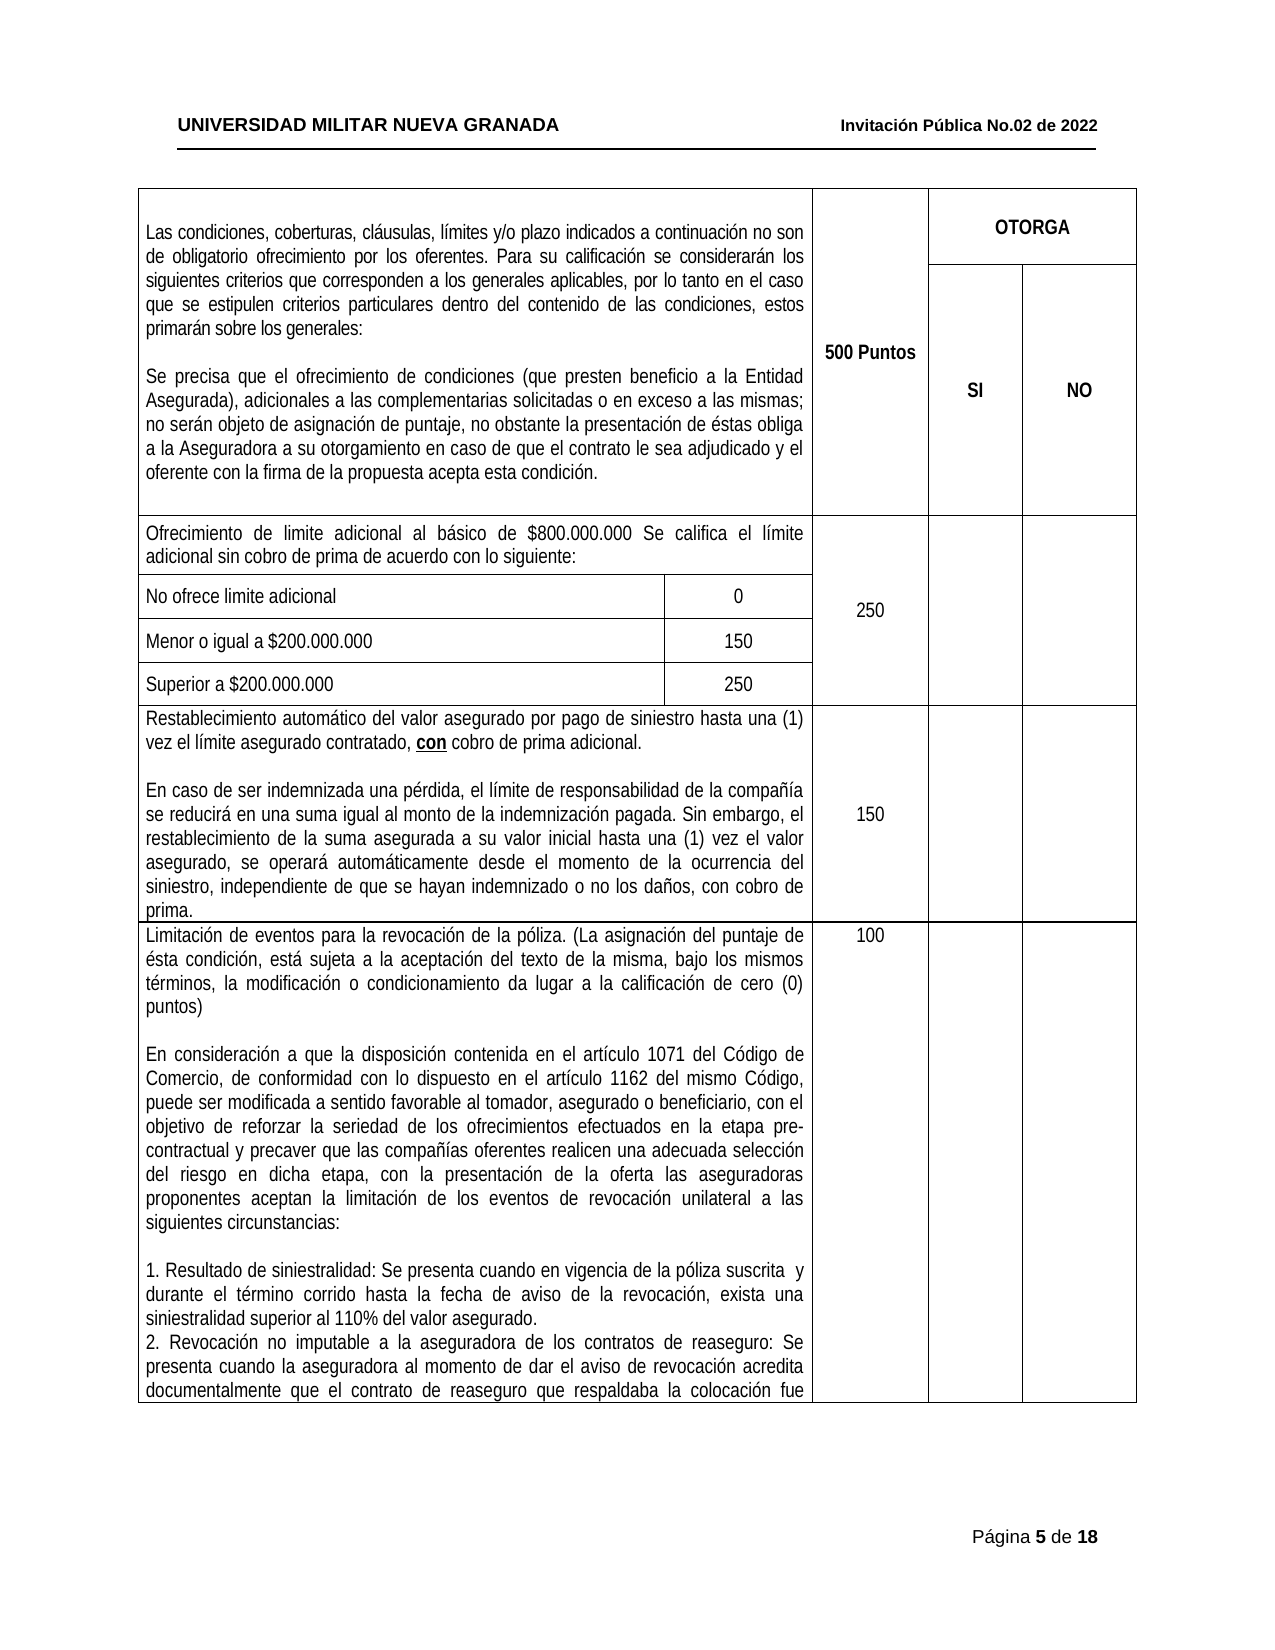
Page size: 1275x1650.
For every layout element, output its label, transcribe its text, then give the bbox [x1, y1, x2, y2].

table_cell Menor o igual a $200.000.000 [139, 619, 664, 662]
table_cell 100 [813, 923, 928, 1402]
table_cell Ofrecimiento de limite adicional al básico de $800.000.000 Se califica el límite adicional sin cobro de prima de acuerdo con lo siguiente: [139, 516, 812, 573]
table_cell [1023, 923, 1136, 1402]
table_header Las condiciones, coberturas, cláusulas, límites y/o plazo indicados a continuación no son de obligatorio ofrecimiento por los oferentes. Para su calificación se considerarán los siguientes criterios que corresponden a los generales aplicables, por lo tanto en el caso que se estipulen criterios particulares dentro del contenido de las condiciones, estos primarán sobre los generales: Se precisa que el ofrecimiento de condiciones (que presten beneficio a la Entidad Asegurada), adicionales a las complementarias solicitadas o en exceso a las mismas; no serán objeto de asignación de puntaje, no obstante la presentación de éstas obliga a la Aseguradora a su otorgamiento en caso de que el contrato le sea adjudicado y el oferente con la firma de la propuesta acepta esta condición. [139, 189, 812, 514]
table_cell [929, 706, 1022, 921]
table_cell 250 [665, 663, 812, 705]
table_cell [1023, 516, 1136, 705]
table_cell 0 [665, 575, 812, 618]
table_cell No ofrece limite adicional [139, 575, 664, 618]
table_cell Restablecimiento automático del valor asegurado por pago de siniestro hasta una (1) vez el límite asegurado contratado, con cobro de prima adicional. En caso de ser indemnizada una pérdida, el límite de responsabilidad de la compañía se reducirá en una suma igual al monto de la indemnización pagada. Sin embargo, el restablecimiento de la suma asegurada a su valor inicial hasta una (1) vez el valor asegurado, se operará automáticamente desde el momento de la ocurrencia del siniestro, independiente de que se hayan indemnizado o no los daños, con cobro de prima. [139, 706, 812, 921]
table_cell 250 [813, 516, 928, 705]
table_cell [1023, 706, 1136, 921]
table_cell NO [1023, 265, 1136, 514]
table_header OTORGA [929, 189, 1136, 264]
table_cell [929, 516, 1022, 705]
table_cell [139, 923, 812, 1402]
table_cell Superior a $200.000.000 [139, 663, 664, 705]
table_cell 150 [813, 706, 928, 921]
table_cell SI [929, 265, 1022, 514]
table_cell 150 [665, 619, 812, 662]
table_cell [929, 923, 1022, 1402]
table_header 500 Puntos [813, 189, 928, 514]
